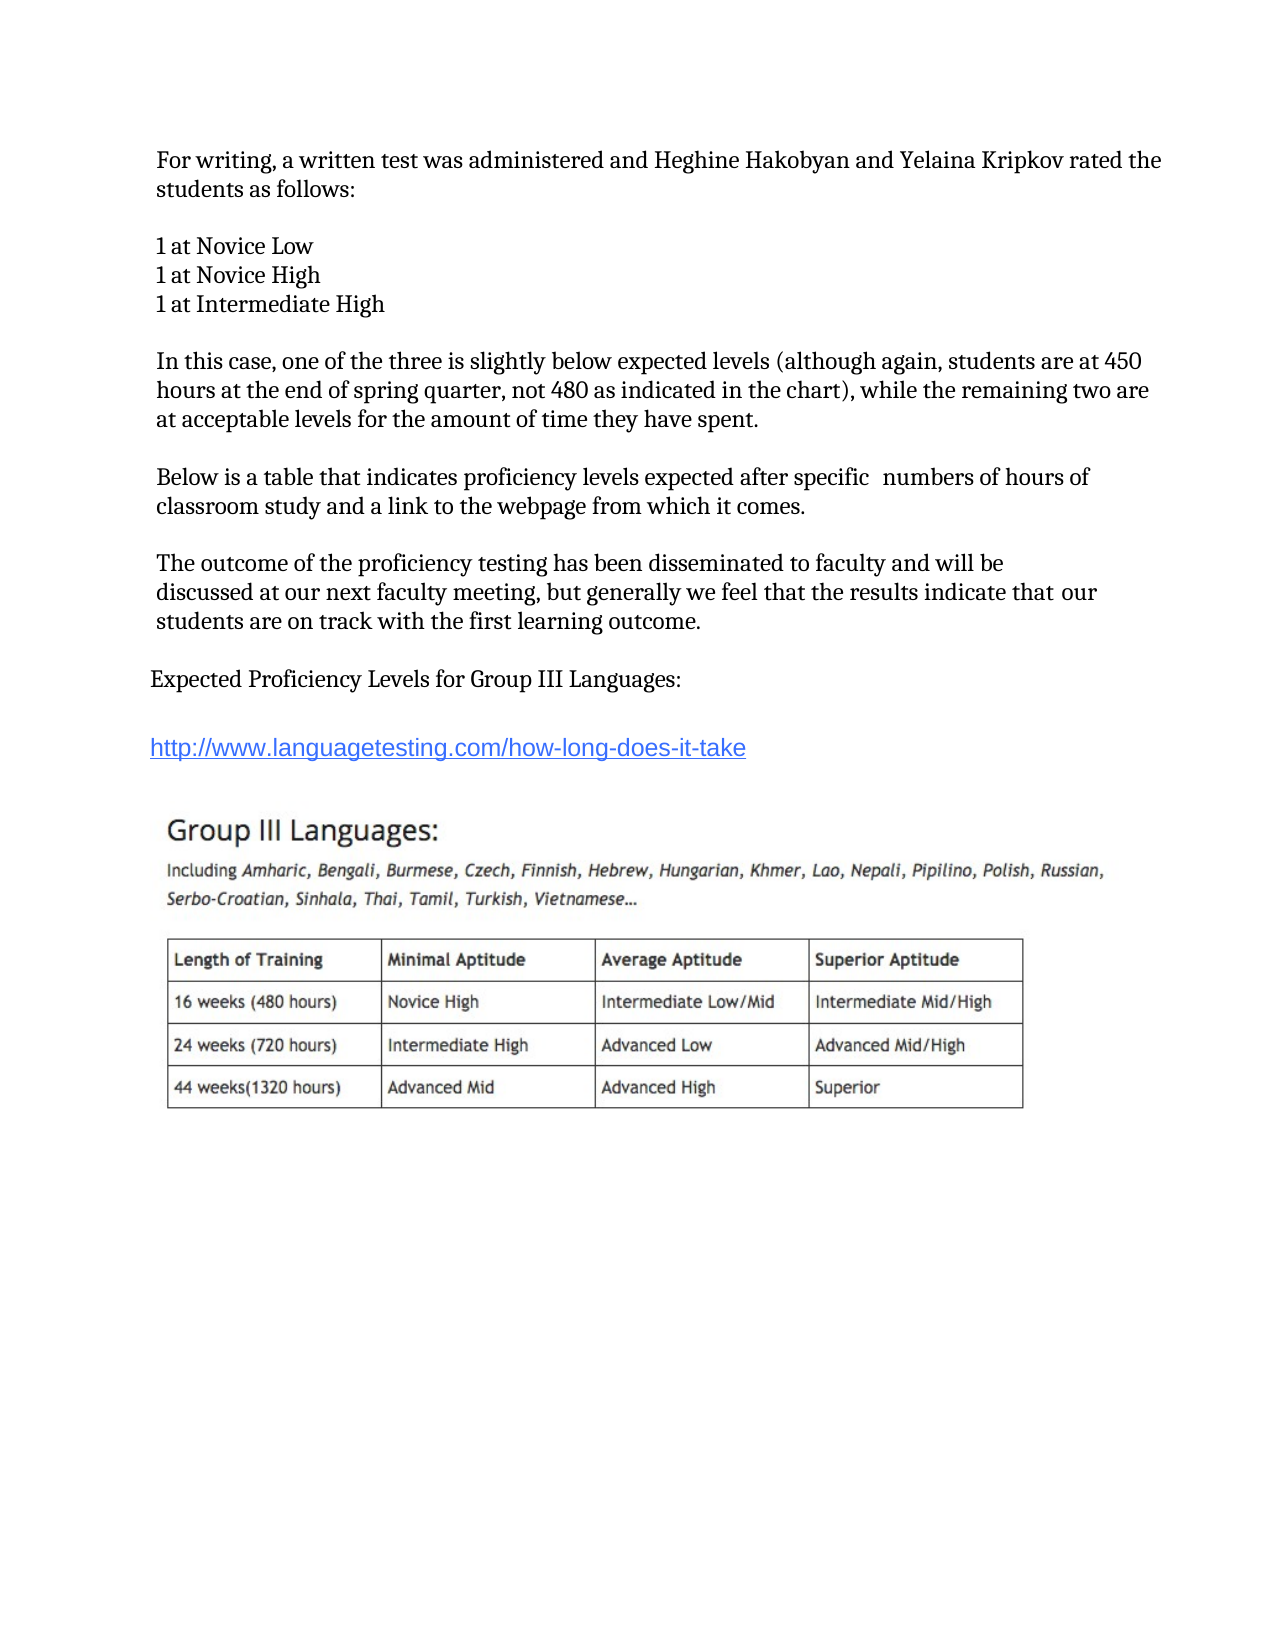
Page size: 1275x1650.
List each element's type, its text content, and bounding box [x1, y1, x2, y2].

text The outcome of the proficiency testing has been disseminated to faculty and will be [156, 549, 1173, 578]
text discussed at our next faculty meeting, but generally we feel that the results indicate that our students are on track with the first learning outcome. [156, 578, 1173, 636]
text 1 at Intermediate High [156, 289, 1168, 318]
text http://www.languagetesting.com/how-long-does-it-take [150, 733, 1173, 762]
picture [150, 801, 1157, 1137]
text In this case, one of the three is slightly below expected levels (although again, students are at 450 hours at the end of spring quarter, not 480 as indicated in the chart), while the remaining two are at acceptable levels for the amount of time they have spent. [156, 347, 1168, 433]
text Expected Proficiency Levels for Group III Languages: [150, 664, 1173, 693]
text 1 at Novice Low [156, 232, 1168, 261]
text Below is a table that indicates proficiency levels expected after specific numbers of hours of classroom study and a link to the webpage from which it comes. [156, 462, 1173, 520]
text 1 at Novice High [156, 261, 1168, 289]
text For writing, a written test was administered and Heghine Hakobyan and Yelaina Kripkov rated the students as follows: [156, 146, 1168, 203]
